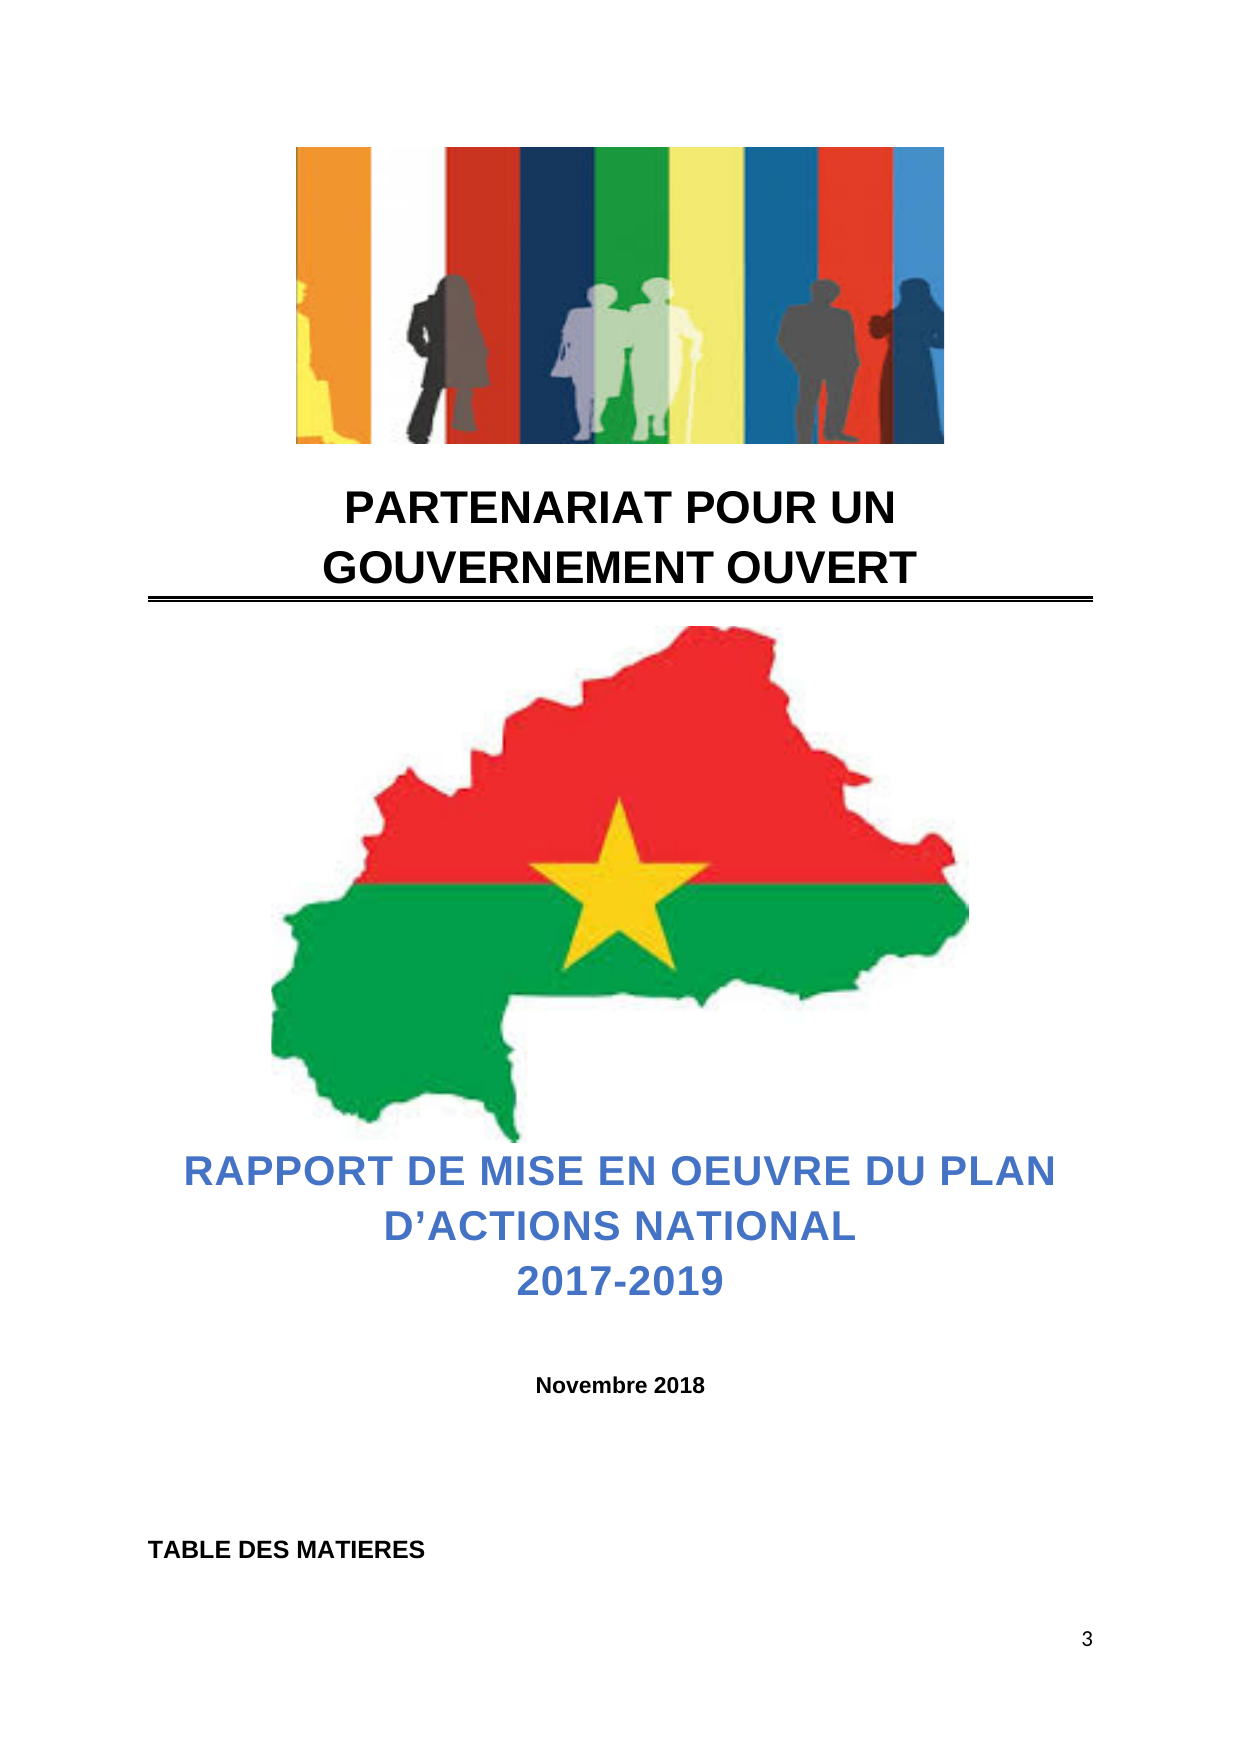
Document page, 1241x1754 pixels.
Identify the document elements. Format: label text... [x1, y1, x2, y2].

subtitle TABLE DES MATIERES [148, 1535, 1093, 1564]
picture [271, 626, 969, 1143]
picture [296, 147, 745, 444]
picture [748, 147, 945, 444]
